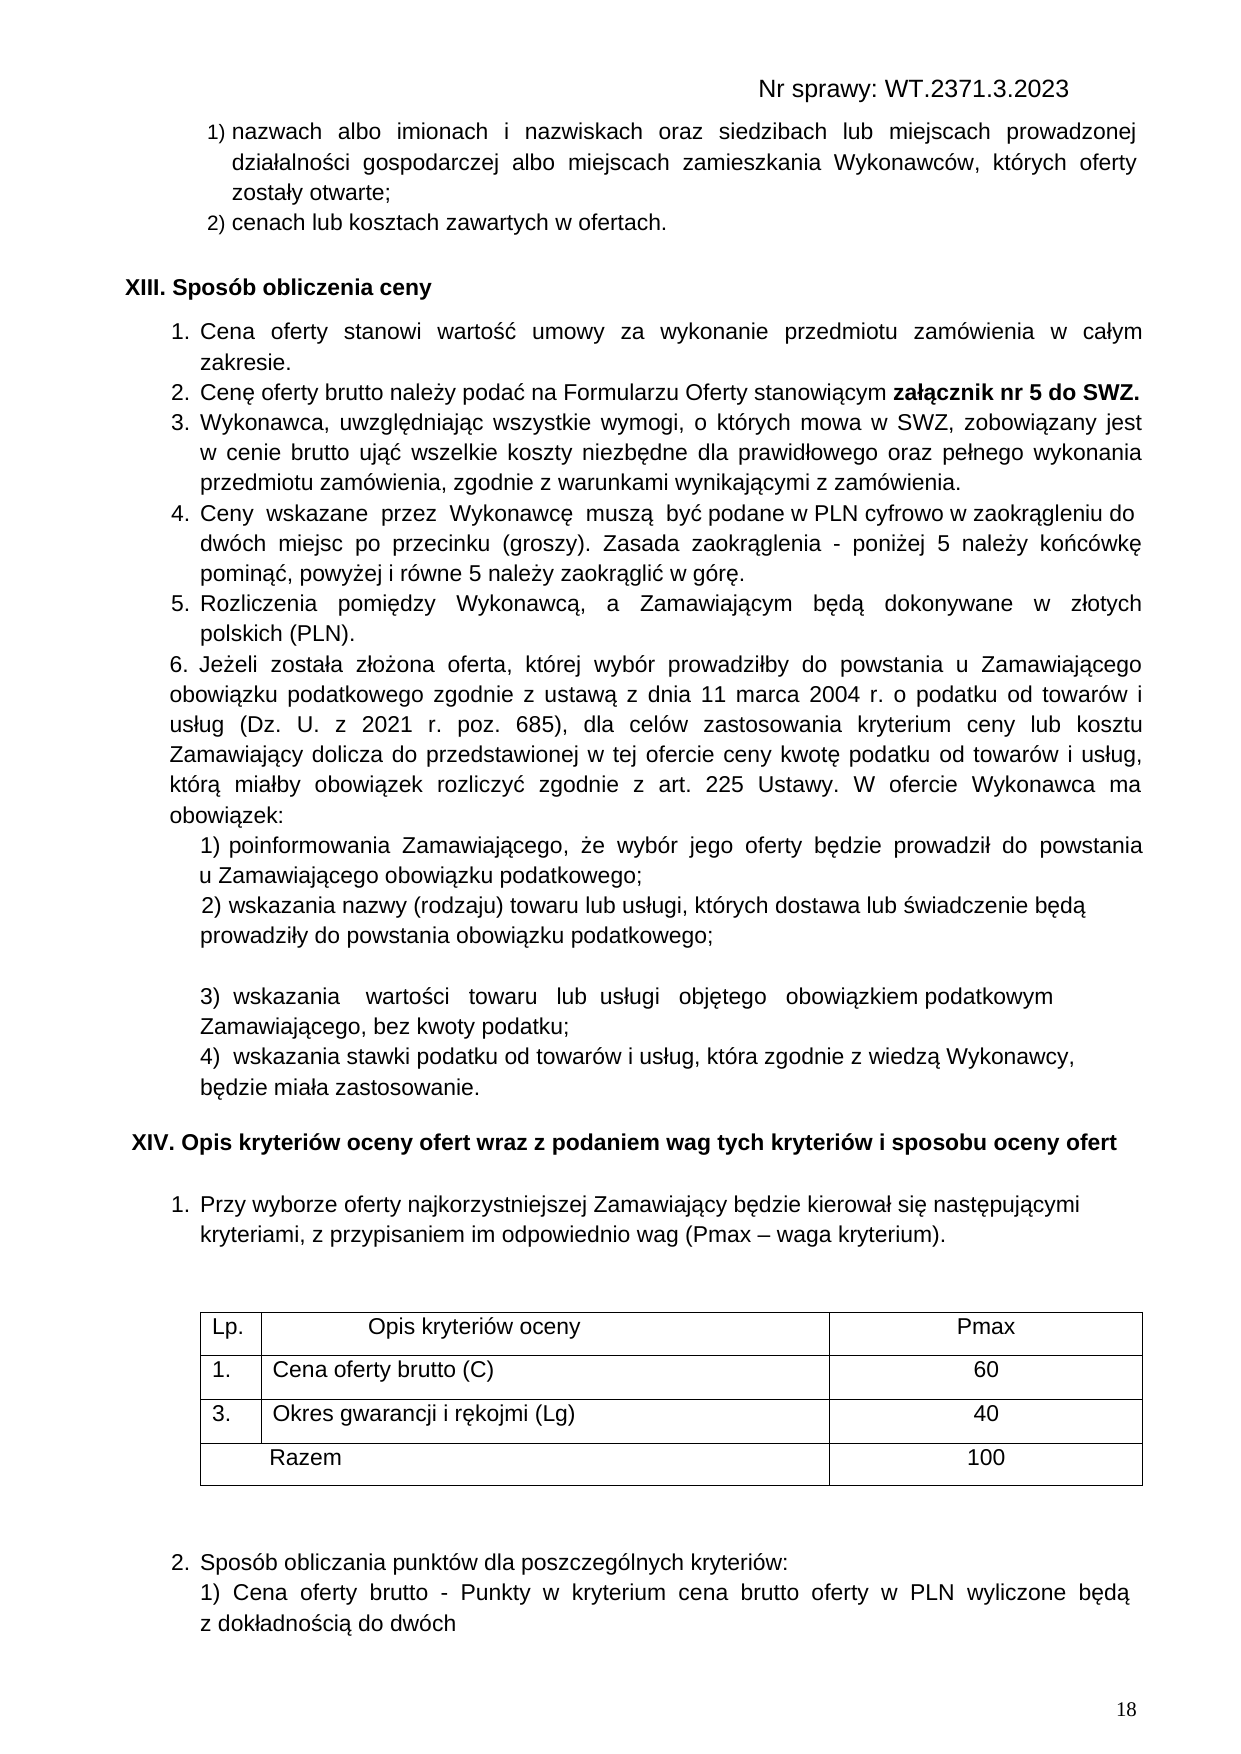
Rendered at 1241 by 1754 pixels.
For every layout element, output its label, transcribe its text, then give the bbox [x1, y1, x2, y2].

subtitle XIV. Opis kryteriów oceny ofert wraz z podaniem wag tych kryteriów i sposobu oceny ofert [131, 1129, 1139, 1155]
text 1) Cena oferty brutto - Punkty w kryterium cena brutto oferty w PLN wyliczone będą z dokładnością do dwóch [200, 1579, 1143, 1636]
list poinformowania Zamawiającego, że wybór jego oferty będzie prowadził do powstania u Zamawiającego obowiązku podatkowego; [199, 832, 1143, 888]
text dwóch miejsc po przecinku (groszy). Zasada zaokrąglenia - poniżej 5 należy końcówkę pominąć, powyżej i równe 5 należy zaokrąglić w górę. [200, 530, 1143, 586]
table_cell 40 [830, 1400, 1142, 1442]
table_cell 3. [201, 1400, 261, 1442]
table_header Pmax [830, 1313, 1142, 1355]
list Cena oferty stanowi wartość umowy za wykonanie przedmiotu zamówienia w całym zakresie. [171, 318, 1143, 375]
list Jeżeli została złożona oferta, której wybór prowadziłby do powstania u Zamawiającego obowiązku podatkowego zgodnie z ustawą z dnia 11 marca 2004 r. o podatku od towarów i usług (Dz. U. z 2021 r. poz. 685), dla celów zastosowania kryterium ceny lub kosztu Zamawiający dolicza do przedstawionej w tej ofercie ceny kwotę podatku od towarów i usług, którą miałby obowiązek rozliczyć zgodnie z art. 225 Ustawy. W ofercie Wykonawca ma obowiązek: [169, 651, 1143, 828]
table_cell 1. [201, 1356, 261, 1399]
list cenach lub kosztach zawartych w ofertach. [207, 209, 1137, 235]
table_header Lp. [201, 1313, 261, 1355]
table_cell 100 [830, 1444, 1142, 1485]
subtitle XIII. Sposób obliczenia ceny [125, 274, 1139, 300]
list Cenę oferty brutto należy podać na Formularzu Oferty stanowiącym załącznik nr 5 do SWZ. [171, 379, 1143, 405]
list Przy wyborze oferty najkorzystniejszej Zamawiający będzie kierował się następującymi [171, 1191, 1143, 1217]
list Wykonawca, uwzględniając wszystkie wymogi, o których mowa w SWZ, zobowiązany jest w cenie brutto ująć wszelkie koszty niezbędne dla prawidłowego oraz pełnego wykonania przedmiotu zamówienia, zgodnie z warunkami wynikającymi z zamówienia. [171, 409, 1143, 496]
text kryteriami, z przypisaniem im odpowiednio wag (Pmax – waga kryterium). [200, 1221, 1143, 1248]
list Ceny wskazane przez Wykonawcę muszą być podane w PLN cyfrowo w zaokrągleniu do [171, 499, 1143, 526]
list nazwach albo imionach i nazwiskach oraz siedzibach lub miejscach prowadzonej działalności gospodarczej albo miejscach zamieszkania Wykonawców, których oferty zostały otwarte; [207, 118, 1137, 205]
list Sposób obliczania punktów dla poszczególnych kryteriów: [171, 1549, 1143, 1575]
table_header Opis kryteriów oceny [262, 1313, 829, 1355]
list Rozliczenia pomiędzy Wykonawcą, a Zamawiającym będą dokonywane w złotych polskich (PLN). [171, 590, 1143, 647]
table_cell 60 [830, 1356, 1142, 1399]
table_cell Okres gwarancji i rękojmi (Lg) [262, 1400, 829, 1442]
table_cell Cena oferty brutto (C) [262, 1356, 829, 1399]
list wskazania nazwy (rodzaju) towaru lub usługi, których dostawa lub świadczenie będą prowadziły do powstania obowiązku podatkowego; 3) wskazania wartości towaru lub usługi objętego obowiązkiem podatkowym Zamawiającego, bez kwoty podatku; 4) wskazania stawki podatku od towarów i usług, która zgodnie z wiedzą Wykonawcy, będzie miała zastosowanie. [200, 892, 1143, 1100]
table_cell Razem [201, 1444, 829, 1485]
